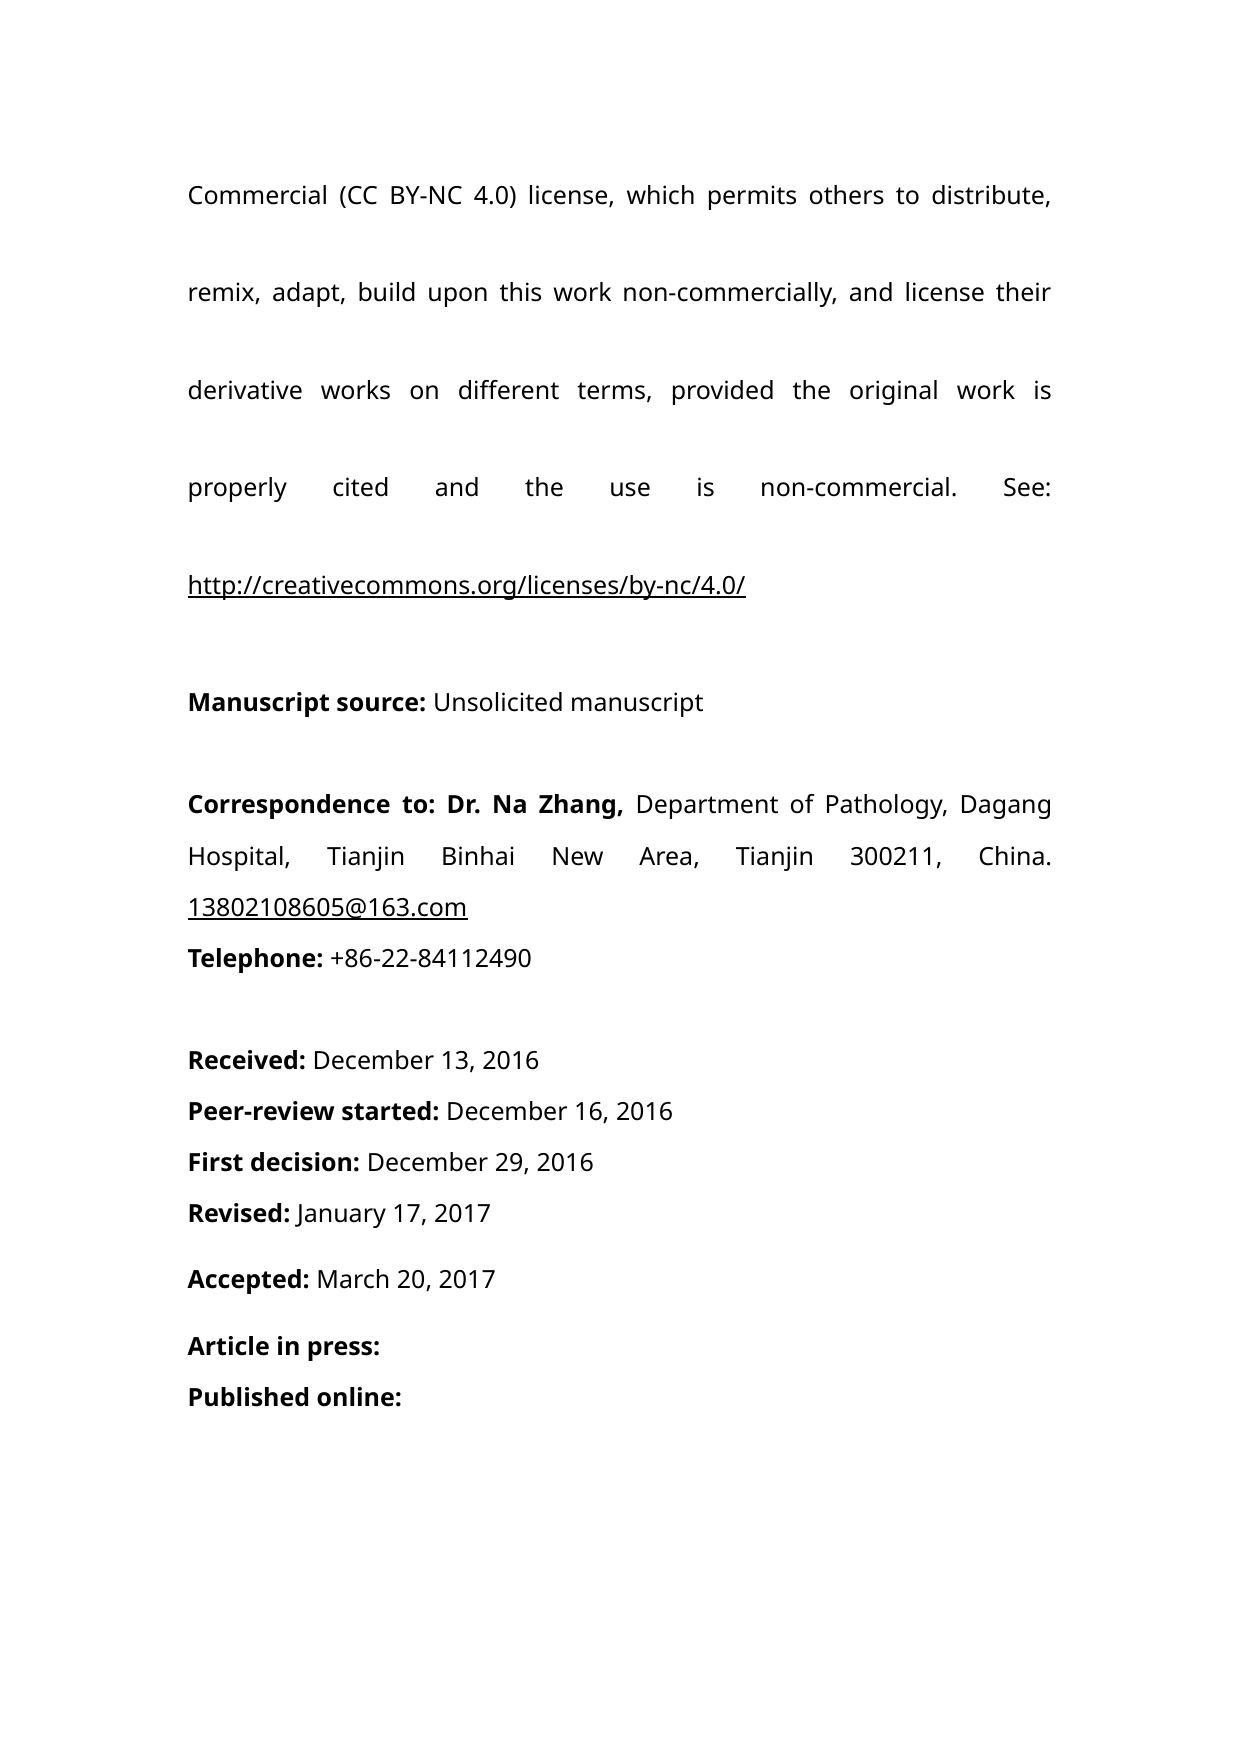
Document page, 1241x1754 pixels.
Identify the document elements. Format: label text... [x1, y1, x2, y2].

text Accepted: March 20, 2017 [187, 1246, 1053, 1311]
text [187, 162, 1053, 617]
text Peer-review started: December 16, 2016 [187, 1093, 1053, 1127]
text Received: December 13, 2016 [187, 1042, 1053, 1076]
text Manuscript source: Unsolicited manuscript [187, 685, 1053, 719]
text Article in press: [187, 1328, 1053, 1362]
text Published online: [187, 1379, 1053, 1413]
text Correspondence to: Dr. Na Zhang, Department of Pathology, Dagang Hospital, Tianjin Binhai New Area, Tianjin 300211, China. 13802108605@163.com [187, 787, 1053, 923]
text Telephone: +86-22-84112490 [187, 940, 1053, 974]
text Revised: January 17, 2017 [187, 1195, 1053, 1229]
text First decision: December 29, 2016 [187, 1144, 1053, 1178]
